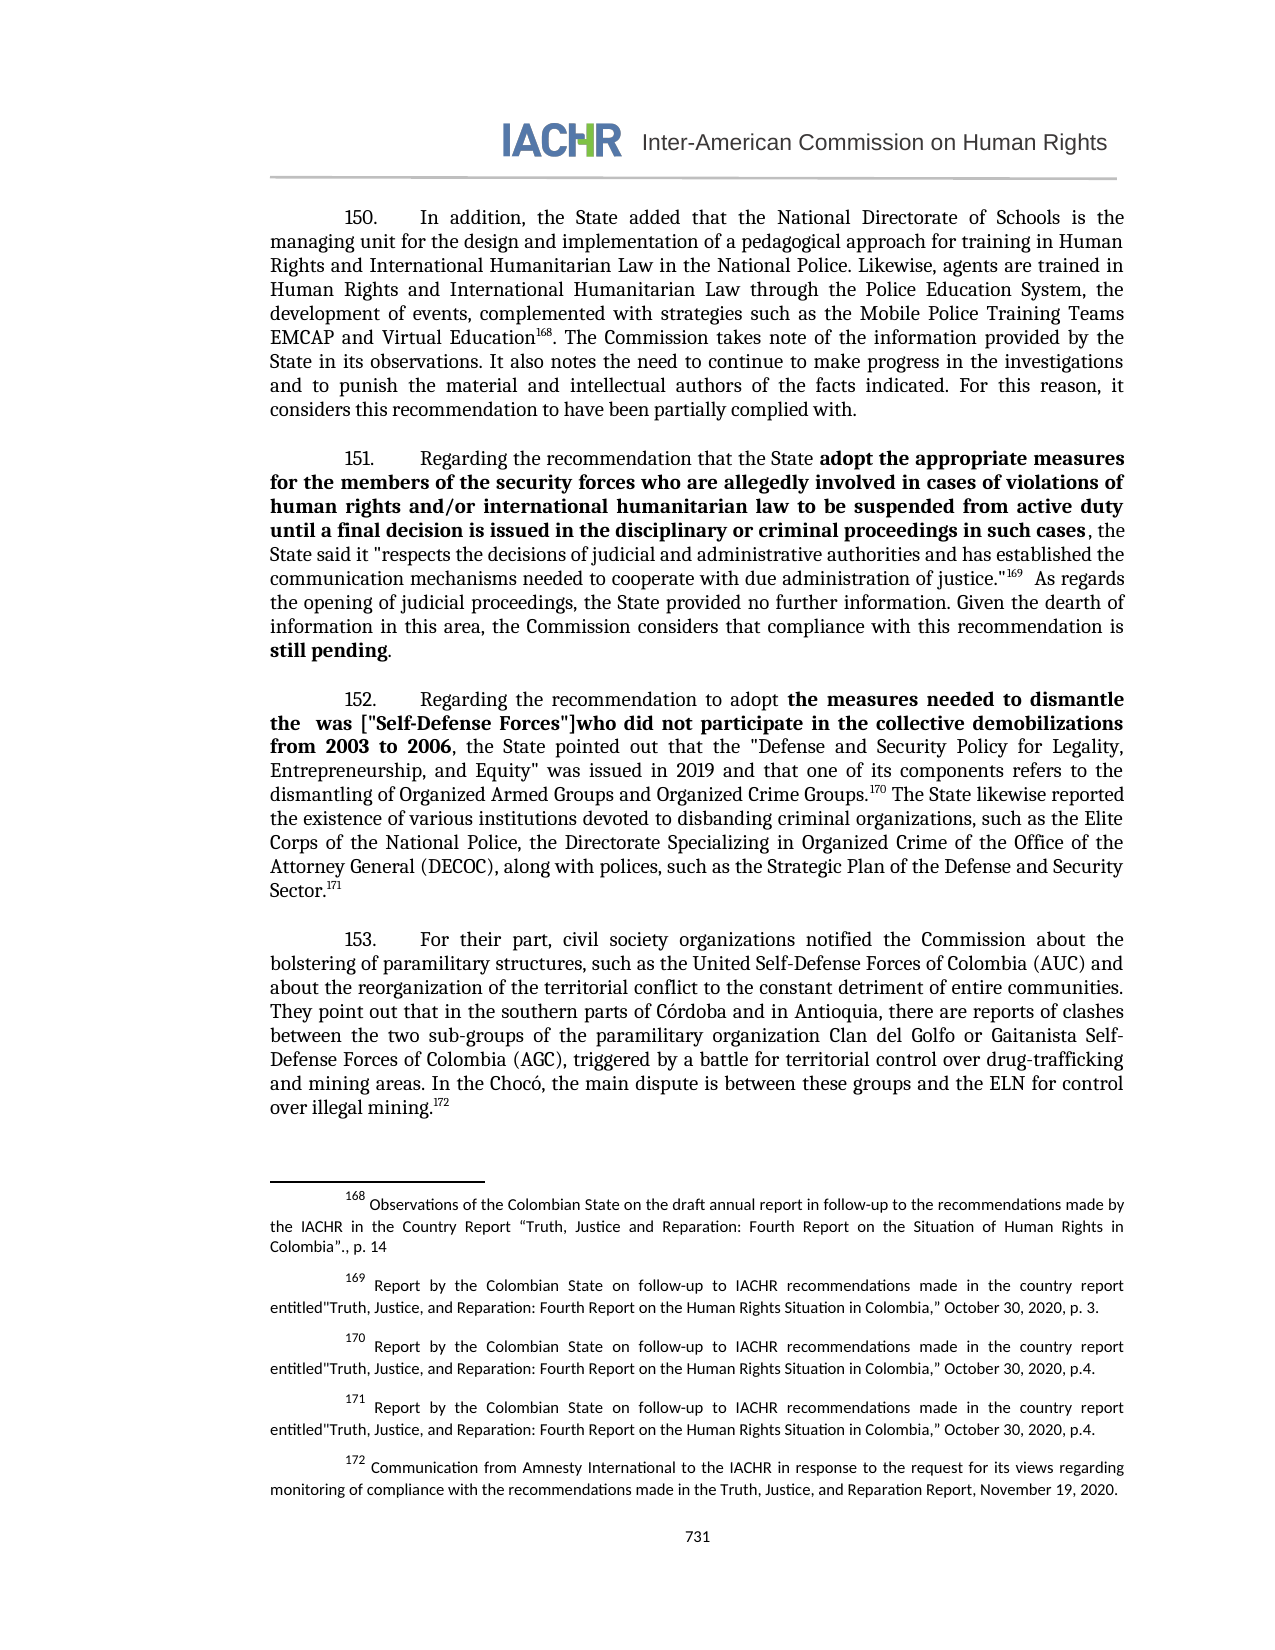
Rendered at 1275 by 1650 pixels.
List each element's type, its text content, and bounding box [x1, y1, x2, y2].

list Regarding the recommendation that the State adopt the appropriate measures for the members of the security forces who are allegedly involved in cases of violations of human rights and/or international humanitarian law to be suspended from active duty until a final decision is issued in the disciplinary or criminal proceedings in such cases, the State said it "respects the decisions of judicial and administrative authorities and has established the communication mechanisms needed to cooperate with due administration of justice." As regards the opening of judicial proceedings, the State provided no further information. Given the dearth of information in this area, the Commission considers that compliance with this recommendation is still pending. [270, 447, 1125, 662]
picture [493, 113, 627, 168]
list Regarding the recommendation to adopt the measures needed to dismantle the was ["Self-Defense Forces"]who did not participate in the collective demobilizations from 2003 to 2006, the State pointed out that the "Defense and Security Policy for Legality, Entrepreneurship, and Equity" was issued in 2019 and that one of its components refers to the dismantling of Organized Armed Groups and Organized Crime Groups. The State likewise reported the existence of various institutions devoted to disbanding criminal organizations, such as the Elite Corps of the National Police, the Directorate Specializing in Organized Crime of the Office of the Attorney General (DECOC), along with polices, such as the Strategic Plan of the Defense and Security Sector. [270, 687, 1125, 903]
list For their part, civil society organizations notified the Commission about the bolstering of paramilitary structures, such as the United Self-Defense Forces of Colombia (AUC) and about the reorganization of the territorial conflict to the constant detriment of entire communities. They point out that in the southern parts of Córdoba and in Antioquia, there are reports of clashes between the two sub-groups of the paramilitary organization Clan del Golfo or Gaitanista Self-Defense Forces of Colombia (AGC), triggered by a battle for territorial control over drug-trafficking and mining areas. In the Chocó, the main dispute is between these groups and the ELN for control over illegal mining. [270, 928, 1125, 1119]
list In addition, the State added that the National Directorate of Schools is the managing unit for the design and implementation of a pedagogical approach for training in Human Rights and International Humanitarian Law in the National Police. Likewise, agents are trained in Human Rights and International Humanitarian Law through the Police Education System, the development of events, complemented with strategies such as the Mobile Police Training Teams EMCAP and Virtual Education. The Commission takes note of the information provided by the State in its observations. It also notes the need to continue to make progress in the investigations and to punish the material and intellectual authors of the facts indicated. For this reason, it considers this recommendation to have been partially complied with. [270, 206, 1125, 422]
